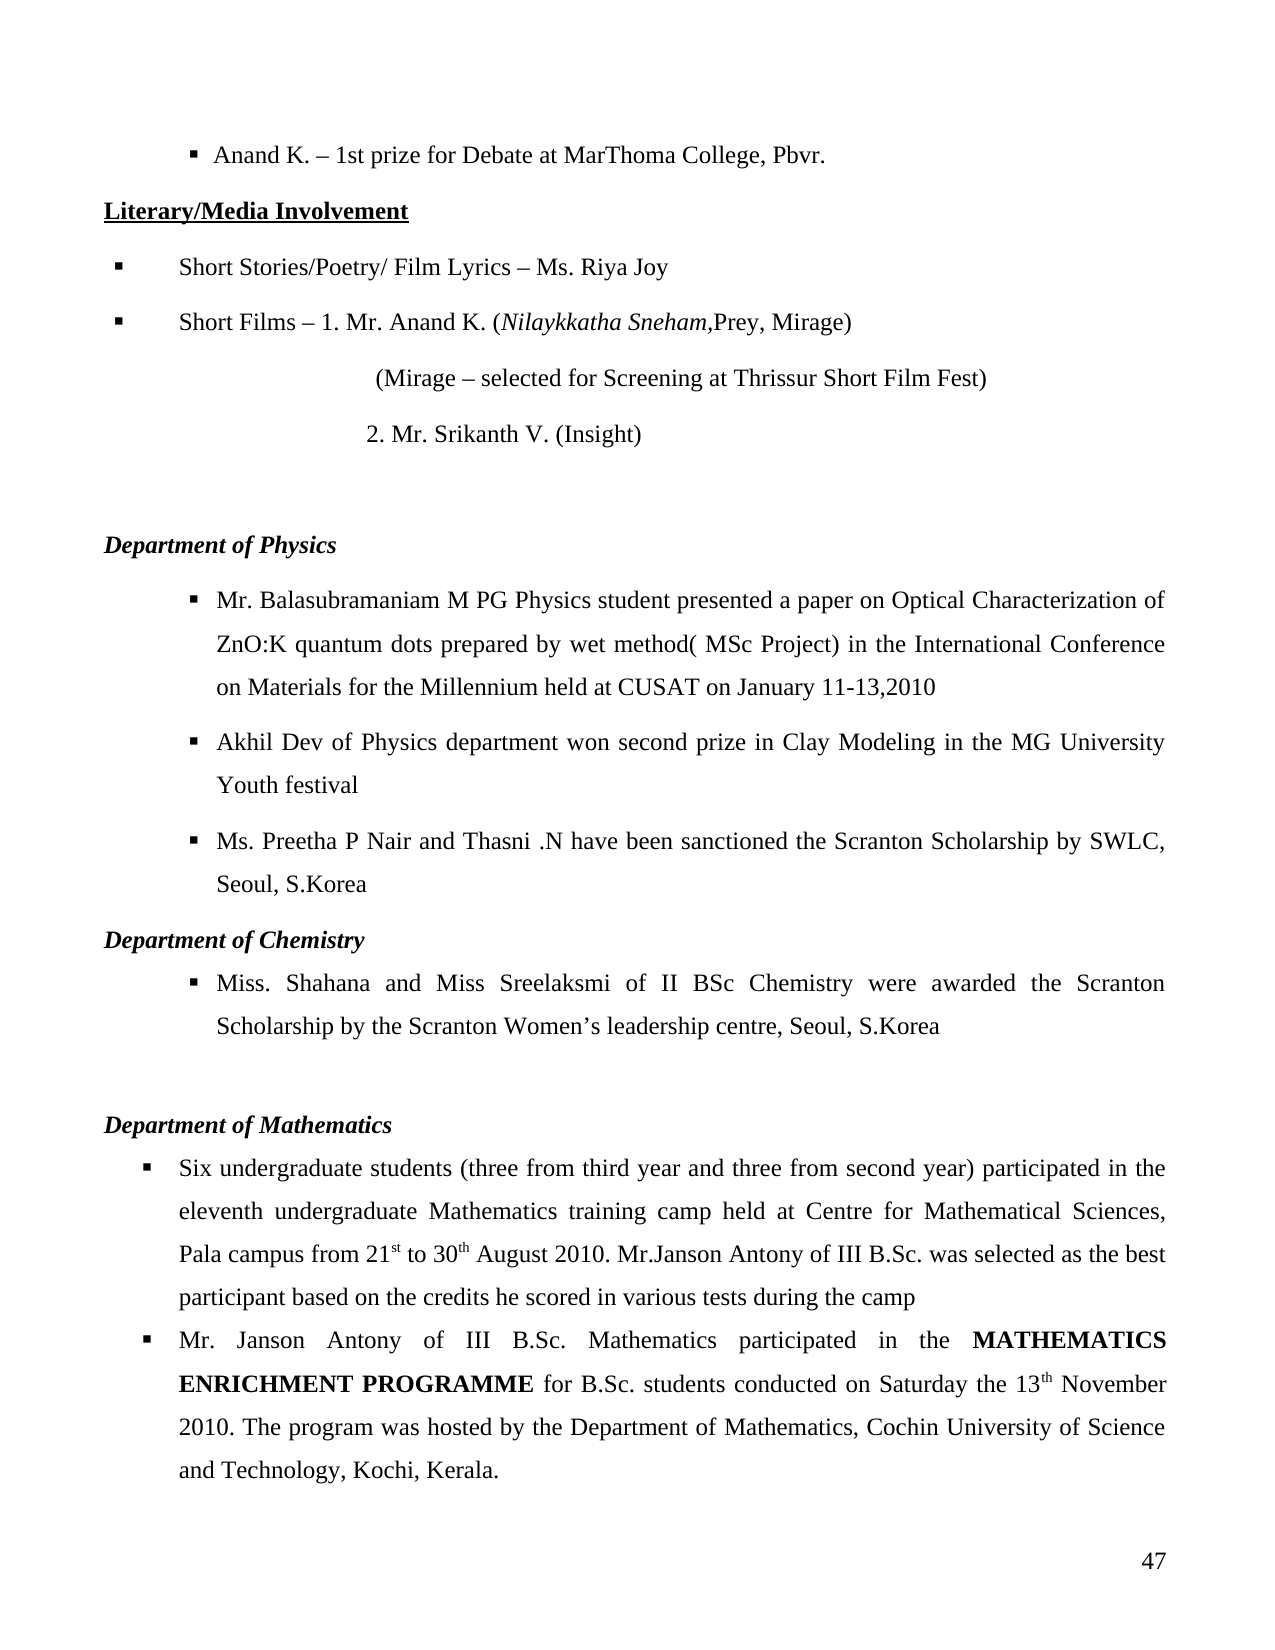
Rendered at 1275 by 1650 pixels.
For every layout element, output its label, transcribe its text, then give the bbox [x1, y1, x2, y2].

list Mr. Janson Antony of III B.Sc. Mathematics participated in the MATHEMATICS ENRICHMENT PROGRAMME for B.Sc. students conducted on Saturday the 13th November 2010. The program was hosted by the Department of Mathematics, Cochin University of Science and Technology, , Kerala. [141, 1326, 1167, 1484]
text 2. Mr. Srikanth V. (Insight) [103, 419, 1167, 447]
list Short Films – 1. Mr. Anand K. (Nilaykkatha Sneham,Prey, Mirage) [103, 307, 1167, 336]
list Ms. Preetha P Nair and Thasni .N have been sanctioned the Scranton Scholarship by SWLC, , S.Korea [188, 826, 1167, 898]
subtitle Department of Mathematics [103, 1110, 1167, 1139]
list Short Stories/Poetry/ Film Lyrics – Ms. Riya Joy [103, 252, 1167, 281]
subtitle Department of Physics [103, 530, 1167, 559]
text (Mirage – selected for Screening at Thrissur Short Film Fest) [103, 363, 1167, 392]
list Anand K. – 1st prize for Debate at , Pbvr. [188, 141, 1167, 169]
list Mr. Balasubramaniam M PG Physics student presented a paper on Optical Characterization of ZnO:K quantum dots prepared by wet method( MSc Project) in the International Conference on Materials for the Millennium held at CUSAT on January 11-13,2010 [188, 586, 1167, 701]
list Akhil Dev of Physics department won second prize in Clay Modeling in the MG University Youth festival [188, 727, 1167, 799]
list Six undergraduate students (three from third year and three from second year) participated in the eleventh undergraduate Mathematics training camp held at Centre for Mathematical Sciences, Pala campus from 21st to 30th August 2010. Mr.Janson Antony of III B.Sc. was selected as the best participant based on the credits he scored in various tests during the camp [141, 1153, 1167, 1311]
subtitle Department of Chemistry [103, 925, 1167, 954]
text Literary/Media Involvement [103, 196, 1167, 225]
list Miss. Shahana and Miss Sreelaksmi of II BSc Chemistry were awarded the Scranton Scholarship by the Scranton Women’s leadership centre, Seoul, S.Korea [188, 968, 1167, 1040]
